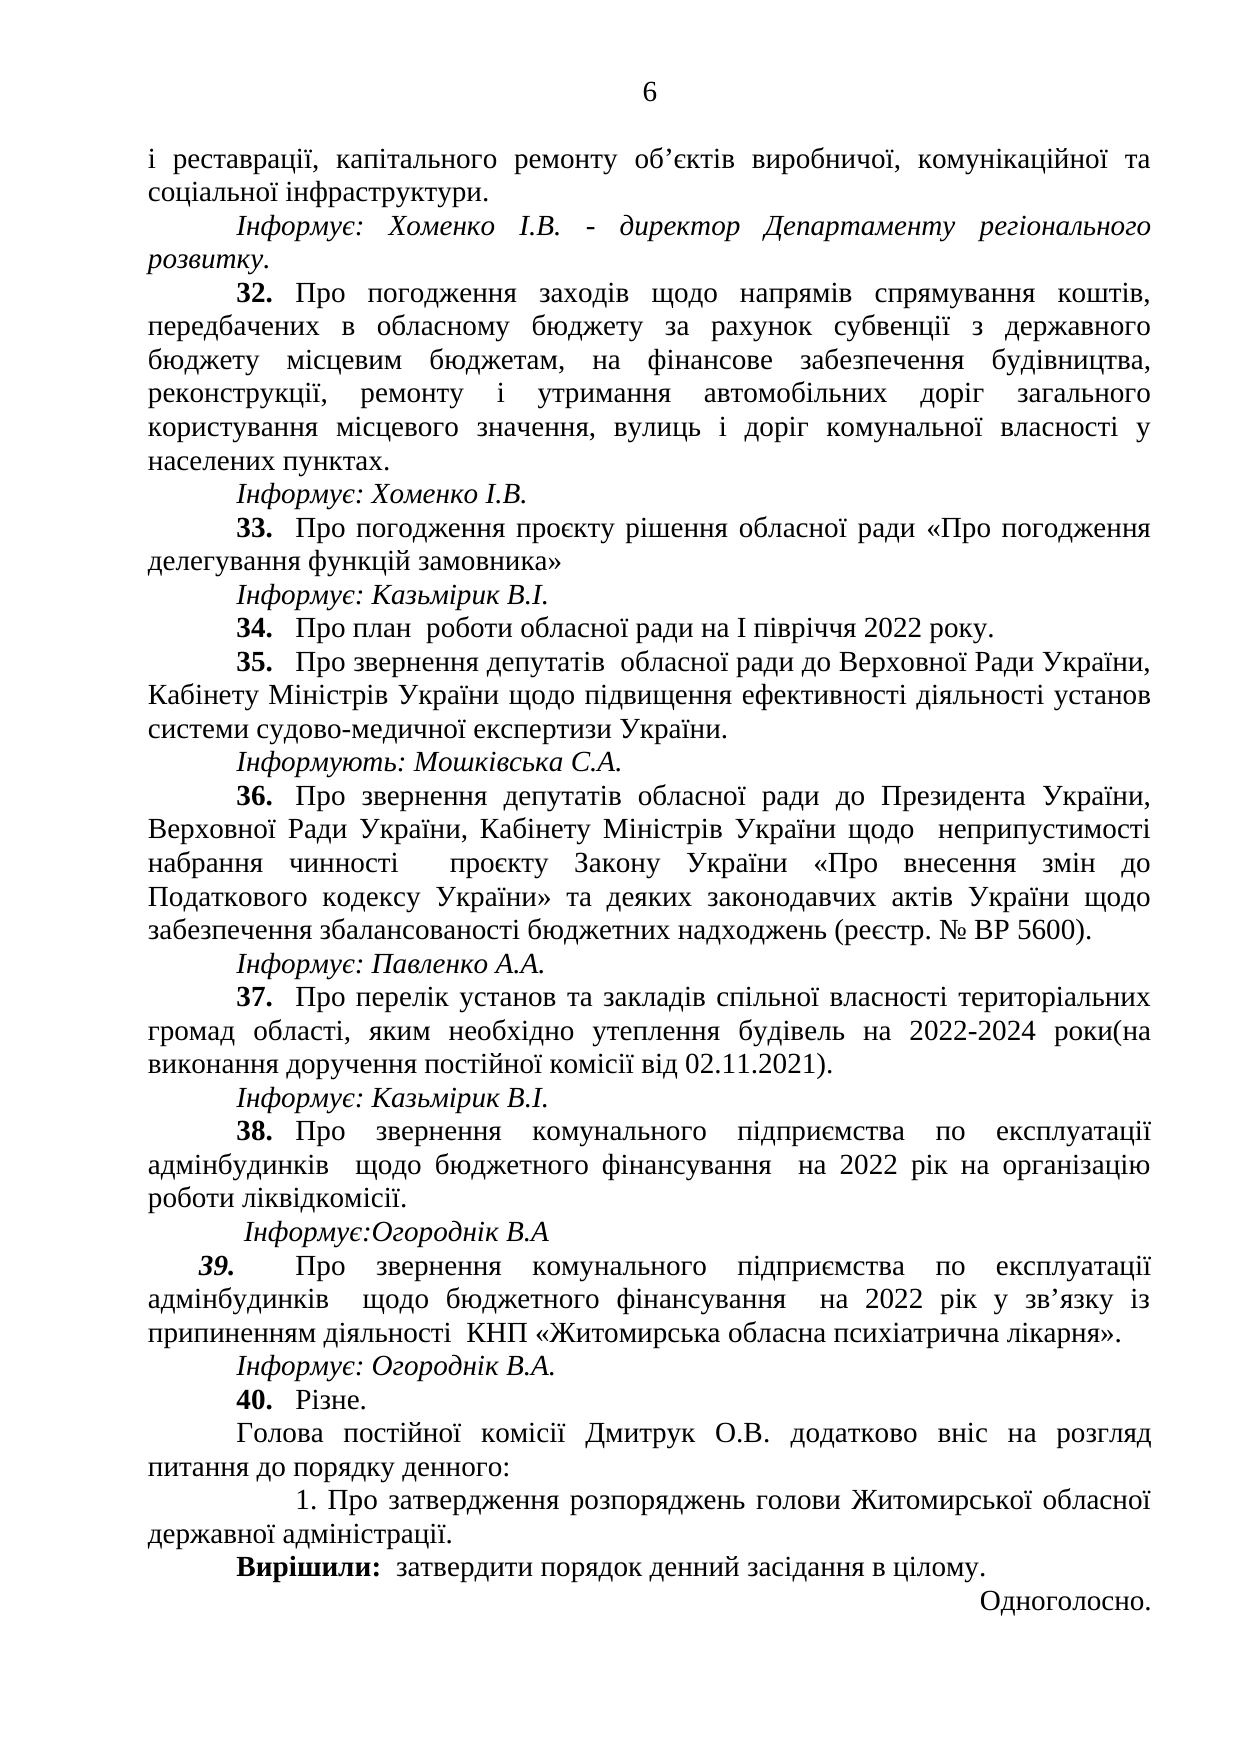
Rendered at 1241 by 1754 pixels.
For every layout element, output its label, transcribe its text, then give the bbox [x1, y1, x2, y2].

text Інформує: Казьмірик В.І. [148, 1080, 1152, 1113]
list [148, 141, 1152, 208]
text Інформує: Хоменко І.В. [148, 476, 1152, 510]
text Інформує: Павленко А.А. [148, 946, 1152, 979]
text Інформує:Огороднік В.А [148, 1214, 1152, 1248]
list Про погодження проєкту рішення обласної ради «Про погодження делегування функцій замовника» [148, 510, 1152, 577]
list Різне. [148, 1382, 1152, 1415]
text Голова постійної комісії Дмитрук О.В. додатково вніс на розгляд питання до порядку денного: [148, 1415, 1152, 1482]
list Про звернення комунального підприємства по експлуатації адмінбудинків щодо бюджетного фінансування на 2022 рік у зв’язку із припиненням діяльності КНП «Житомирська обласна психіатрична лікарня». [148, 1248, 1152, 1348]
text Одноголосно. [148, 1583, 1152, 1617]
text Вирішили: затвердити порядок денний засідання в цілому. [148, 1549, 1152, 1583]
text Інформує: Хоменко І.В. - директор Департаменту регіонального розвитку. [148, 208, 1152, 275]
list Про звернення депутатів обласної ради до Президента України, Верховної Ради України, Кабінету Міністрів України щодо неприпустимості набрання чинності проєкту Закону України «Про внесення змін до Податкового кодексу України» та деяких законодавчих актів України щодо забезпечення збалансованості бюджетних надходжень (реєстр. № ВР 5600). [148, 778, 1152, 946]
list Про перелік установ та закладів спільної власності територіальних громад області, яким необхідно утеплення будівель на 2022-2024 роки(на виконання доручення постійної комісії від 02.11.2021). [148, 979, 1152, 1080]
list Про погодження заходів щодо напрямів спрямування коштів, передбачених в обласному бюджету за рахунок субвенції з державного бюджету місцевим бюджетам, на фінансове забезпечення будівництва, реконструкції, ремонту і утримання автомобільних доріг загального користування місцевого значення, вулиць і доріг комунальної власності у населених пунктах. [148, 275, 1152, 476]
text Інформують: Мошківська С.А. [148, 744, 1152, 778]
text Інформує: Огороднік В.А. [148, 1348, 1152, 1382]
list Про план роботи обласної ради на І півріччя 2022 року. [148, 610, 1152, 644]
text 1. Про затвердження розпоряджень голови Житомирської обласної державної адміністрації. [148, 1482, 1152, 1549]
text Інформує: Казьмірик В.І. [148, 577, 1152, 610]
list Про звернення депутатів обласної ради до Верховної Ради України, Кабінету Міністрів України щодо підвищення ефективності діяльності установ системи судово-медичної експертизи України. [148, 644, 1152, 744]
list Про звернення комунального підприємства по експлуатації адмінбудинків щодо бюджетного фінансування на 2022 рік на організацію роботи ліквідкомісії. [148, 1113, 1152, 1214]
